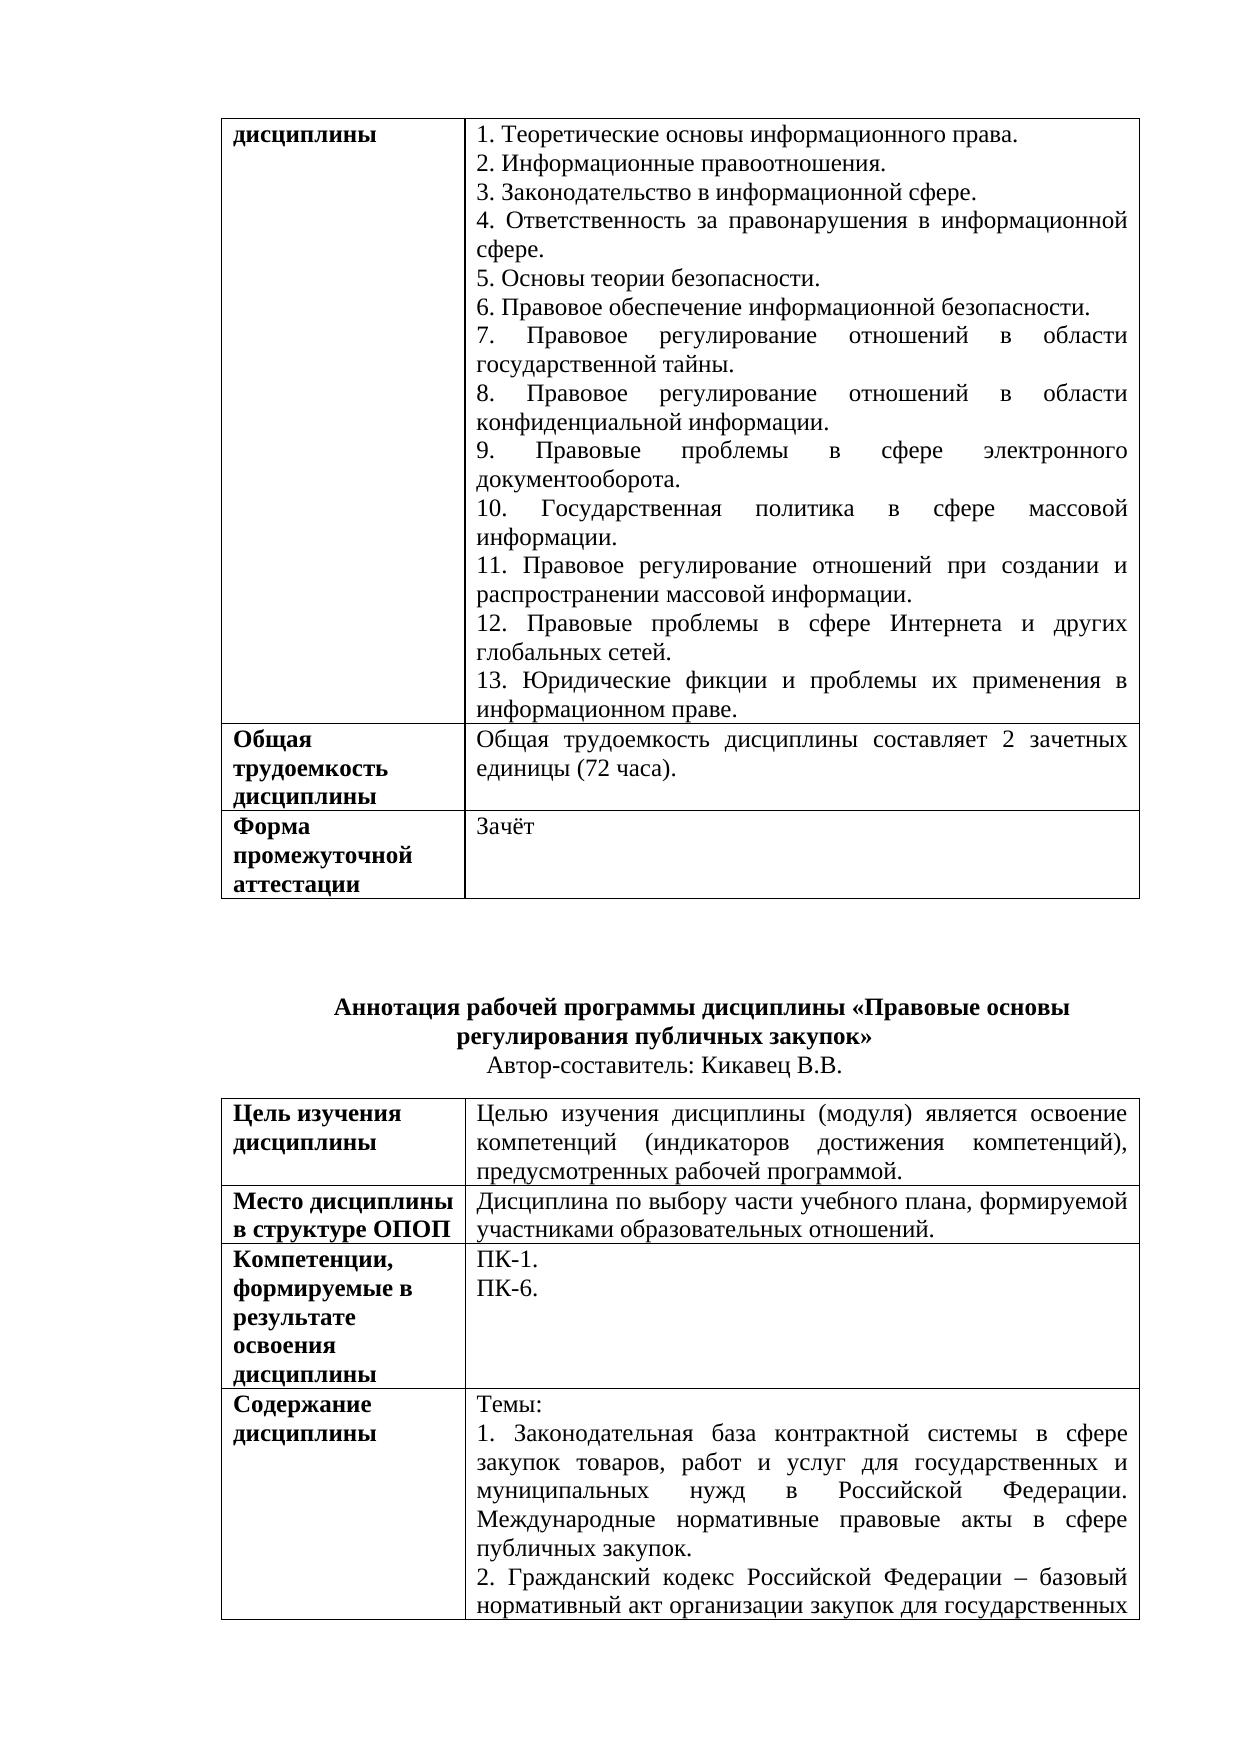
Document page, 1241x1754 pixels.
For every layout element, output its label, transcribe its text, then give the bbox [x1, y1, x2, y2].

table_cell Общая трудоемкость дисциплины составляет 2 зачетных единицы (72 часа). [466, 724, 1139, 810]
table_cell Компетенции, формируемые в результате освоения дисциплины [222, 1244, 465, 1388]
text Аннотация рабочей программы дисциплины «Правовые основы регулирования публичных закупок» [177, 992, 1152, 1050]
table_cell Место дисциплины в структуре ОПОП [222, 1186, 465, 1243]
table_cell Дисциплина по выбору части учебного плана, формируемой участниками образовательных отношений. [466, 1186, 1139, 1243]
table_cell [466, 1389, 1139, 1619]
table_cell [222, 119, 464, 723]
table_header Целью изучения дисциплины (модуля) является освоение компетенций (индикаторов достижения компетенций), предусмотренных рабочей программой. [466, 1099, 1139, 1185]
table_cell Общая трудоемкость дисциплины [222, 724, 464, 810]
text Автор-составитель: Кикавец В.В. [177, 1050, 1152, 1078]
table_cell Зачёт [466, 811, 1139, 897]
table_cell Форма промежуточной аттестации [222, 811, 464, 897]
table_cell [222, 1389, 465, 1619]
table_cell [466, 119, 1139, 723]
table_cell ПК-1. ПК-6. [466, 1244, 1139, 1388]
table_header Цель изучения дисциплины [222, 1099, 465, 1185]
